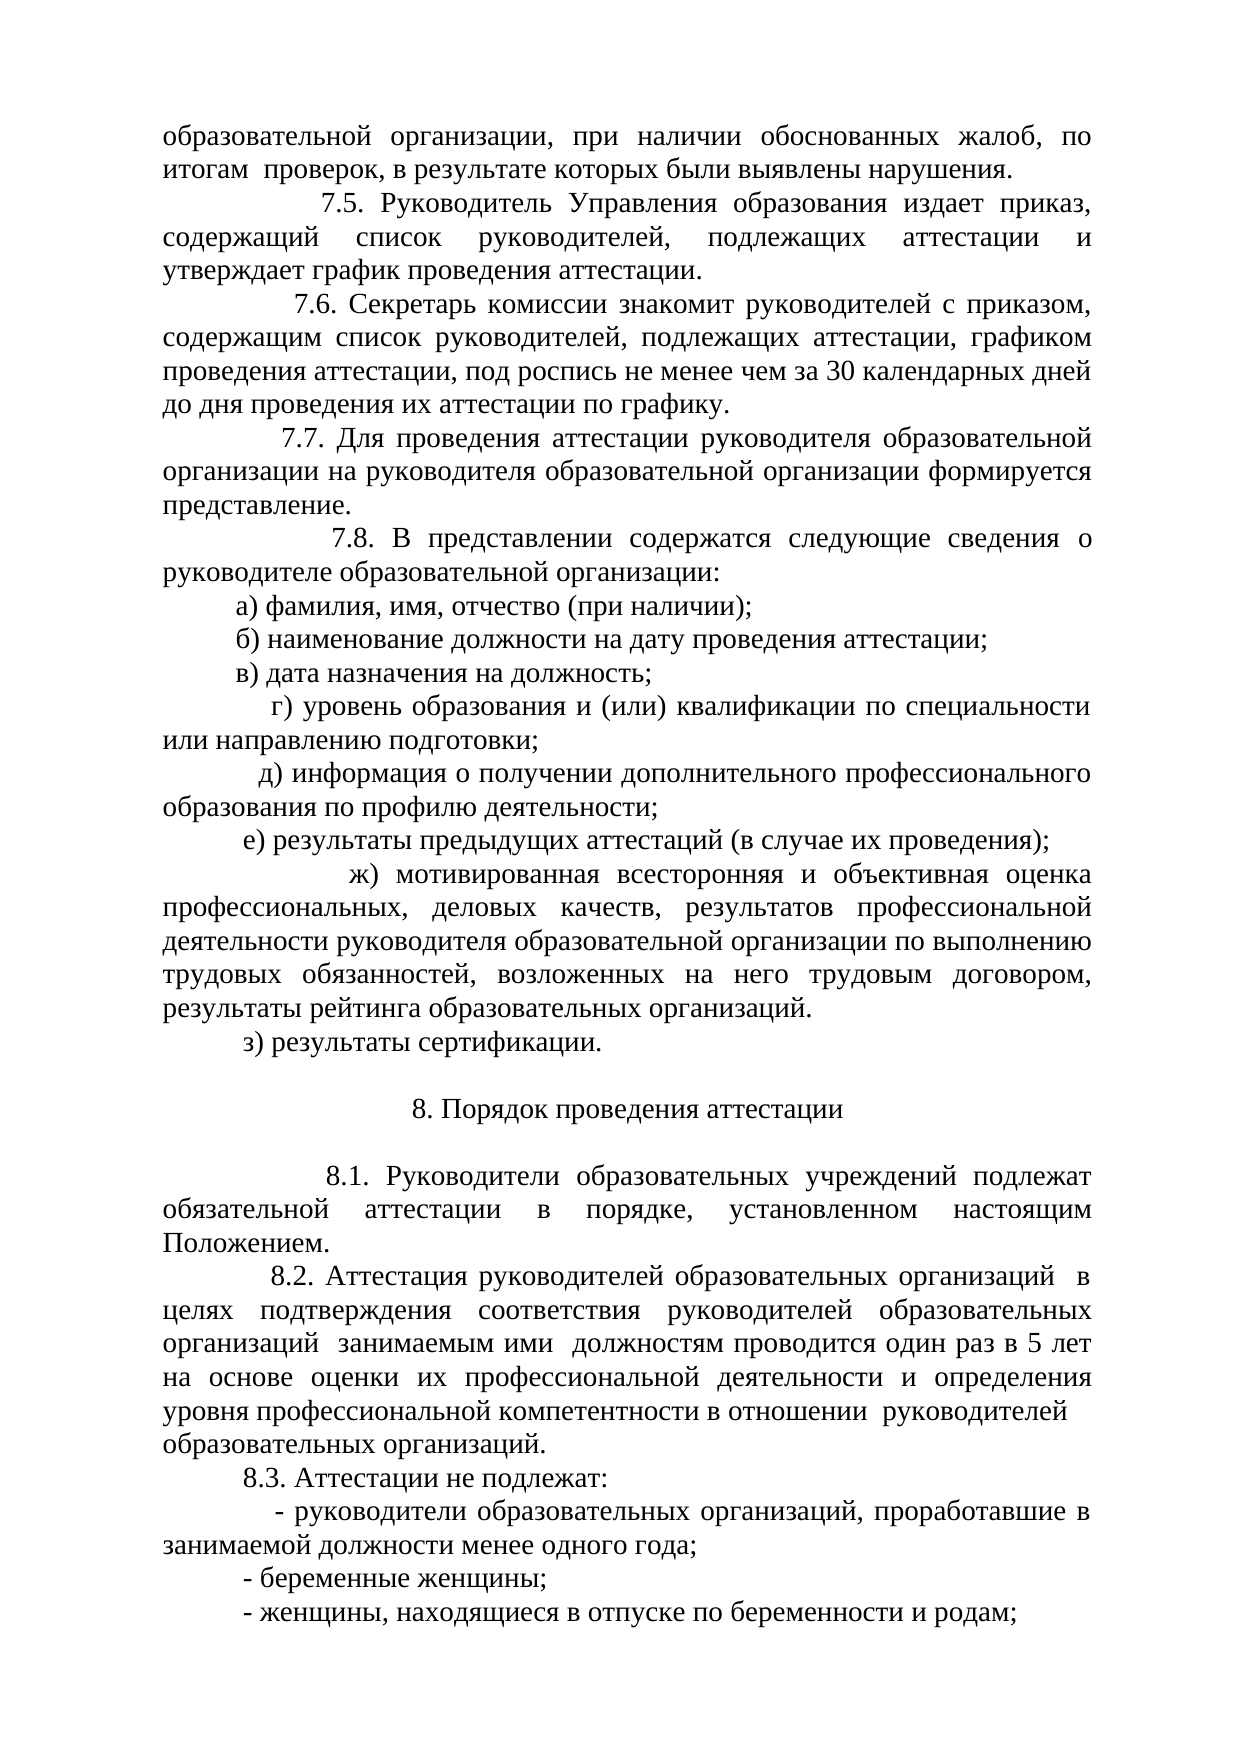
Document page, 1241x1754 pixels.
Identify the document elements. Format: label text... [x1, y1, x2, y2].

text 8.1. Руководители образовательных учреждений подлежат обязательной аттестации в порядке, установленном настоящим Положением. [162, 1158, 1092, 1258]
text - женщины, находящиеся в отпуске по беременности и родам; [162, 1594, 1092, 1627]
text д) информация о получении дополнительного профессионального образования по профилю деятельности; [162, 755, 1092, 822]
text образовательной организации, при наличии обоснованных жалоб, по итогам проверок, в результате которых были выявлены нарушения. [162, 118, 1092, 185]
text 7.8. В представлении содержатся следующие сведения о руководителе образовательной организации: [162, 521, 1092, 588]
text образовательных организаций. [162, 1426, 1092, 1460]
text в) дата назначения на должность; [162, 655, 1092, 688]
text 8.2. Аттестация руководителей образовательных организаций в целях подтверждения соответствия руководителей образовательных организаций занимаемым ими должностям проводится один раз в 5 лет на основе оценки их профессиональной деятельности и определения уровня профессиональной компетентности в отношении руководителей [162, 1258, 1092, 1426]
text - руководители образовательных организаций, проработавшие в занимаемой должности менее одного года; [162, 1493, 1092, 1560]
text - беременные женщины; [162, 1560, 1092, 1594]
text б) наименование должности на дату проведения аттестации; [162, 621, 1092, 655]
text 7.6. Секретарь комиссии знакомит руководителей с приказом, содержащим список руководителей, подлежащих аттестации, графиком проведения аттестации, под роспись не менее чем за 30 календарных дней до дня проведения их аттестации по графику. [162, 286, 1092, 420]
text 7.7. Для проведения аттестации руководителя образовательной организации на руководителя образовательной организации формируется представление. [162, 420, 1092, 521]
text г) уровень образования и (или) квалификации по специальности или направлению подготовки; [162, 688, 1092, 755]
text ж) мотивированная всесторонняя и объективная оценка профессиональных, деловых качеств, результатов профессиональной деятельности руководителя образовательной организации по выполнению трудовых обязанностей, возложенных на него трудовым договором, результаты рейтинга образовательных организаций. [162, 856, 1092, 1024]
text з) результаты сертификации. [162, 1024, 1092, 1057]
text 8.3. Аттестации не подлежат: [162, 1460, 1092, 1493]
text 7.5. Руководитель Управления образования издает приказ, содержащий список руководителей, подлежащих аттестации и утверждает график проведения аттестации. [162, 185, 1092, 286]
text 8. Порядок проведения аттестации [162, 1091, 1092, 1124]
text а) фамилия, имя, отчество (при наличии); [162, 588, 1092, 621]
text е) результаты предыдущих аттестаций (в случае их проведения); [162, 822, 1092, 856]
